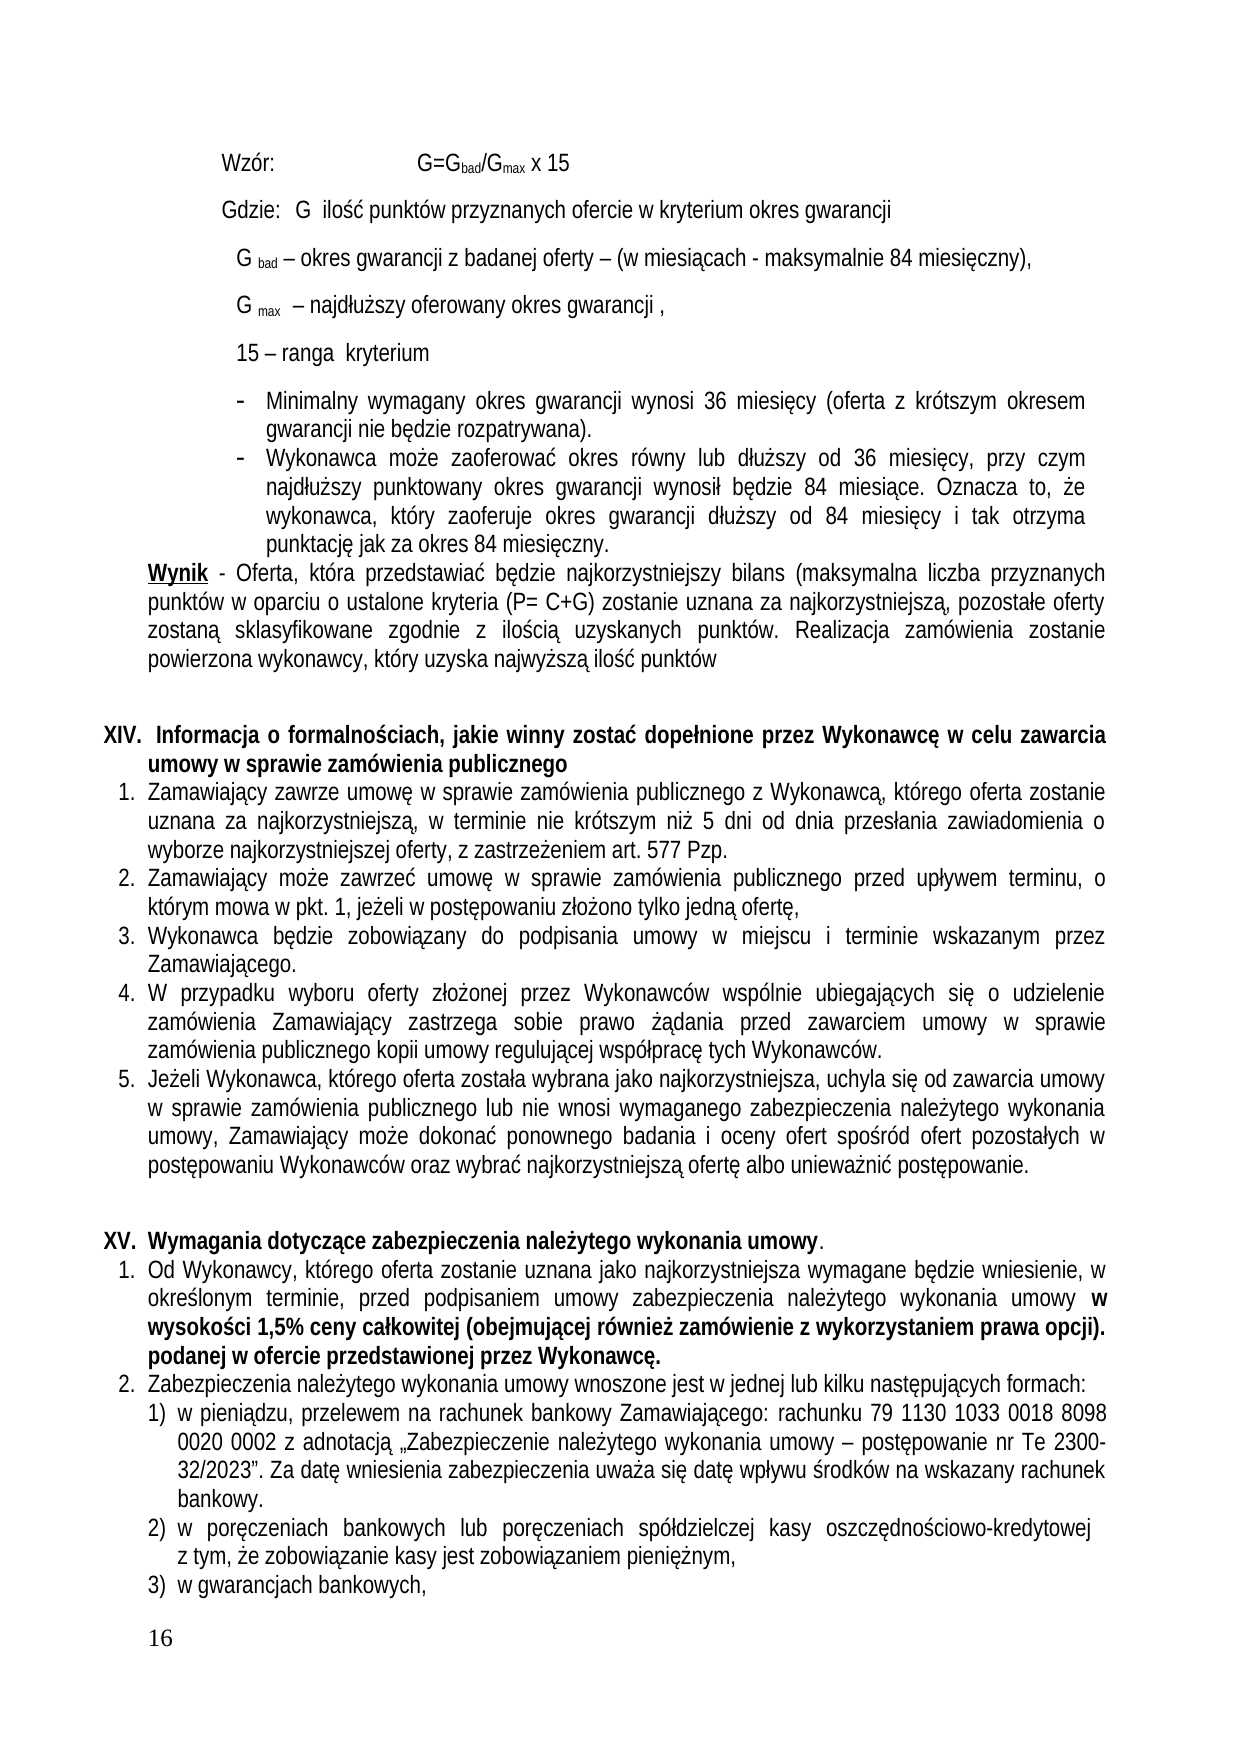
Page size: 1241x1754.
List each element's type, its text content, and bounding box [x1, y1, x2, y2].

list Od Wykonawcy, którego oferta zostanie uznana jako najkorzystniejsza wymagane będzie wniesienie, w określonym terminie, przed podpisaniem umowy zabezpieczenia należytego wykonania umowy w wysokości 1,5% ceny całkowitej (obejmującej również zamówienie z wykorzystaniem prawa opcji). podanej w ofercie przedstawionej przez Wykonawcę. [118, 1255, 1107, 1369]
list Zabezpieczenia należytego wykonania umowy wnoszone jest w jednej lub kilku następujących formach: [118, 1369, 1107, 1398]
list Wykonawca będzie zobowiązany do podpisania umowy w miejscu i terminie wskazanym przez Zamawiającego. [118, 921, 1107, 978]
list w pieniądzu, przelewem na rachunek bankowy Zamawiającego: rachunku 79 1130 1033 0018 8098 0020 0002 z adnotacją „Zabezpieczenie należytego wykonania umowy – postępowanie nr Te 2300-32/2023”. Za datę wniesienia zabezpieczenia uważa się datę wpływu środków na wskazany rachunek bankowy. [148, 1398, 1107, 1512]
text 15 – ranga kryterium [148, 338, 1087, 367]
list Jeżeli Wykonawca, którego oferta została wybrana jako najkorzystniejsza, uchyla się od zawarcia umowy w sprawie zamówienia publicznego lub nie wnosi wymaganego zabezpieczenia należytego wykonania umowy, Zamawiający może dokonać ponownego badania i oceny ofert spośród ofert pozostałych w postępowaniu Wykonawców oraz wybrać najkorzystniejszą ofertę albo unieważnić postępowanie. [118, 1064, 1107, 1178]
text G bad – okres gwarancji z badanej oferty – (w miesiącach - maksymalnie 84 miesięczny), [148, 243, 1087, 271]
list Minimalny wymagany okres gwarancji wynosi 36 miesięcy (oferta z krótszym okresem gwarancji nie będzie rozpatrywana). [236, 386, 1087, 443]
list Zamawiający zawrze umowę w sprawie zamówienia publicznego z Wykonawcą, którego oferta zostanie uznana za najkorzystniejszą, w terminie nie krótszym niż 5 dni od dnia przesłania zawiadomienia o wyborze najkorzystniejszej oferty, z zastrzeżeniem art. 577 Pzp. [118, 777, 1107, 863]
list Informacja o formalnościach, jakie winny zostać dopełnione przez Wykonawcę w celu zawarcia umowy w sprawie zamówienia publicznego [103, 720, 1107, 777]
list W przypadku wyboru oferty złożonej przez Wykonawców wspólnie ubiegających się o udzielenie zamówienia Zamawiający zastrzega sobie prawo żądania przed zawarciem umowy w sprawie zamówienia publicznego kopii umowy regulującej współpracę tych Wykonawców. [118, 978, 1107, 1064]
list Wymagania dotyczące zabezpieczenia należytego wykonania umowy. [103, 1226, 1107, 1255]
text G max – najdłuższy oferowany okres gwarancji , [148, 290, 1087, 319]
list w gwarancjach bankowych, [148, 1570, 1107, 1598]
text Gdzie: G ilość punktów przyznanych ofercie w kryterium okres gwarancji [221, 195, 1087, 224]
subtitle Wynik - Oferta, która przedstawiać będzie najkorzystniejszy bilans (maksymalna liczba przyznanych punktów w oparciu o ustalone kryteria (P= C+G) zostanie uznana za najkorzystniejszą, pozostałe oferty zostaną sklasyfikowane zgodnie z ilością uzyskanych punktów. Realizacja zamówienia zostanie powierzona wykonawcy, który uzyska najwyższą ilość punktów [148, 558, 1107, 672]
list w poręczeniach bankowych lub poręczeniach spółdzielczej kasy oszczędnościowo-kredytowej z tym, że zobowiązanie kasy jest zobowiązaniem pieniężnym, [148, 1512, 1107, 1570]
list Zamawiający może zawrzeć umowę w sprawie zamówienia publicznego przed upływem terminu, o którym mowa w pkt. 1, jeżeli w postępowaniu złożono tylko jedną ofertę, [118, 863, 1107, 921]
text Wzór: G=Gbad/Gmax x 15 [221, 148, 1087, 176]
list Wykonawca może zaoferować okres równy lub dłuższy od 36 miesięcy, przy czym najdłuższy punktowany okres gwarancji wynosił będzie 84 miesiące. Oznacza to, że wykonawca, który zaoferuje okres gwarancji dłuższy od 84 miesięcy i tak otrzyma punktację jak za okres 84 miesięczny. [236, 443, 1087, 558]
